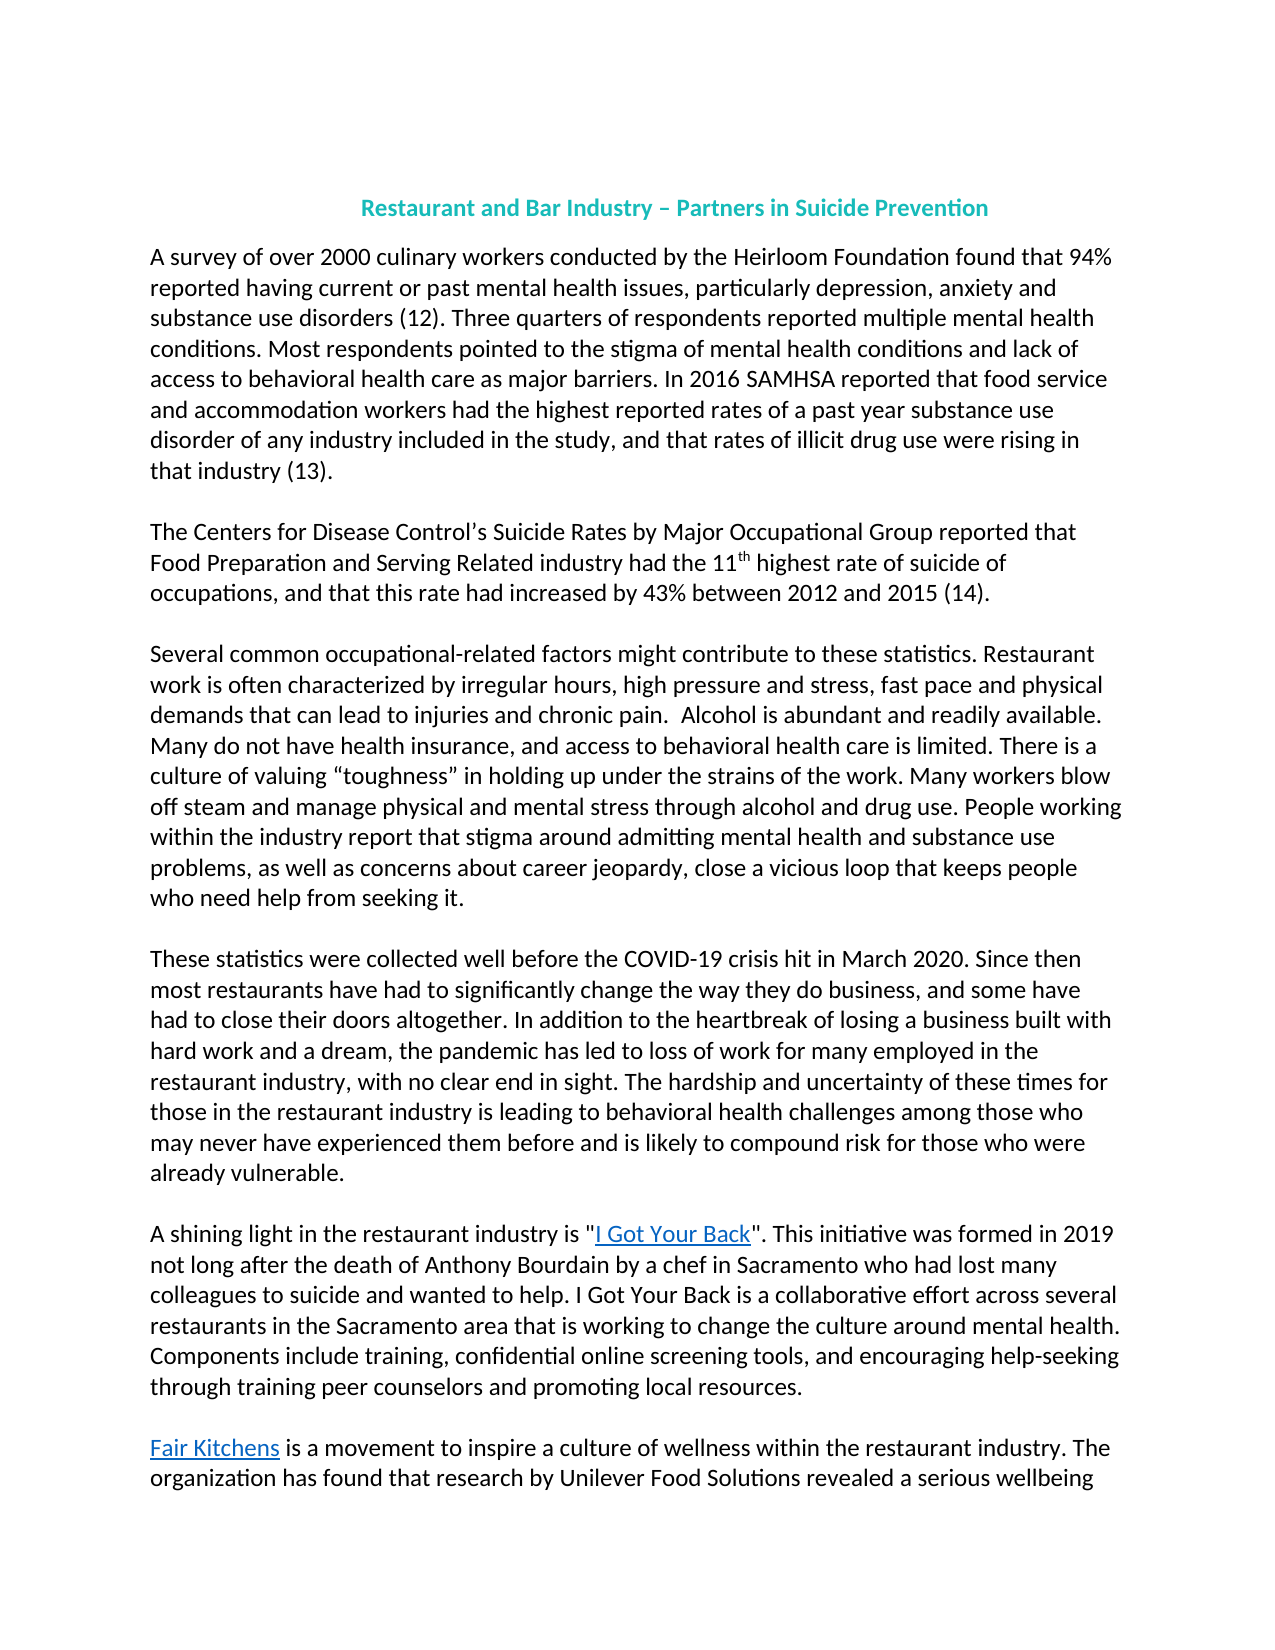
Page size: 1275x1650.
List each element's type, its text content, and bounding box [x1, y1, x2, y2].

text These statistics were collected well before the COVID-19 crisis hit in March 2020. Since then most restaurants have had to significantly change the way they do business, and some have had to close their doors altogether. In addition to the heartbreak of losing a business built with hard work and a dream, the pandemic has led to loss of work for many employed in the restaurant industry, with no clear end in sight. The hardship and uncertainty of these times for those in the restaurant industry is leading to behavioral health challenges among those who may never have experienced them before and is likely to compound risk for those who were already vulnerable. [150, 943, 1125, 1188]
text The Centers for Disease Control’s Suicide Rates by Major Occupational Group reported that Food Preparation and Serving Related industry had the 11th highest rate of suicide of occupations, and that this rate had increased by 43% between 2012 and 2015 (14). [150, 516, 1125, 608]
text Several common occupational-related factors might contribute to these statistics. Restaurant work is often characterized by irregular hours, high pressure and stress, fast pace and physical demands that can lead to injuries and chronic pain. Alcohol is abundant and readily available. Many do not have health insurance, and access to behavioral health care is limited. There is a culture of valuing “toughness” in holding up under the strains of the work. Many workers blow off steam and manage physical and mental stress through alcohol and drug use. People working within the industry report that stigma around admitting mental health and substance use problems, as well as concerns about career jeopardy, close a vicious loop that keeps people who need help from seeking it. [150, 638, 1125, 913]
text A survey of over 2000 culinary workers conducted by the Heirloom Foundation found that 94% reported having current or past mental health issues, particularly depression, anxiety and substance use disorders (12). Three quarters of respondents reported multiple mental health conditions. Most respondents pointed to the stigma of mental health conditions and lack of access to behavioral health care as major barriers. In 2016 SAMHSA reported that food service and accommodation workers had the highest reported rates of a past year substance use disorder of any industry included in the study, and that rates of illicit drug use were rising in that industry (13). [150, 242, 1125, 486]
list Restaurant and Bar Industry – Partners in Suicide Prevention [225, 192, 1125, 222]
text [150, 1432, 1125, 1493]
text A shining light in the restaurant industry is "I Got Your Back". This initiative was formed in 2019 not long after the death of Anthony Bourdain by a chef in Sacramento who had lost many colleagues to suicide and wanted to help. I Got Your Back is a collaborative effort across several restaurants in the Sacramento area that is working to change the culture around mental health. Components include training, confidential online screening tools, and encouraging help-seeking through training peer counselors and promoting local resources. [150, 1218, 1125, 1401]
